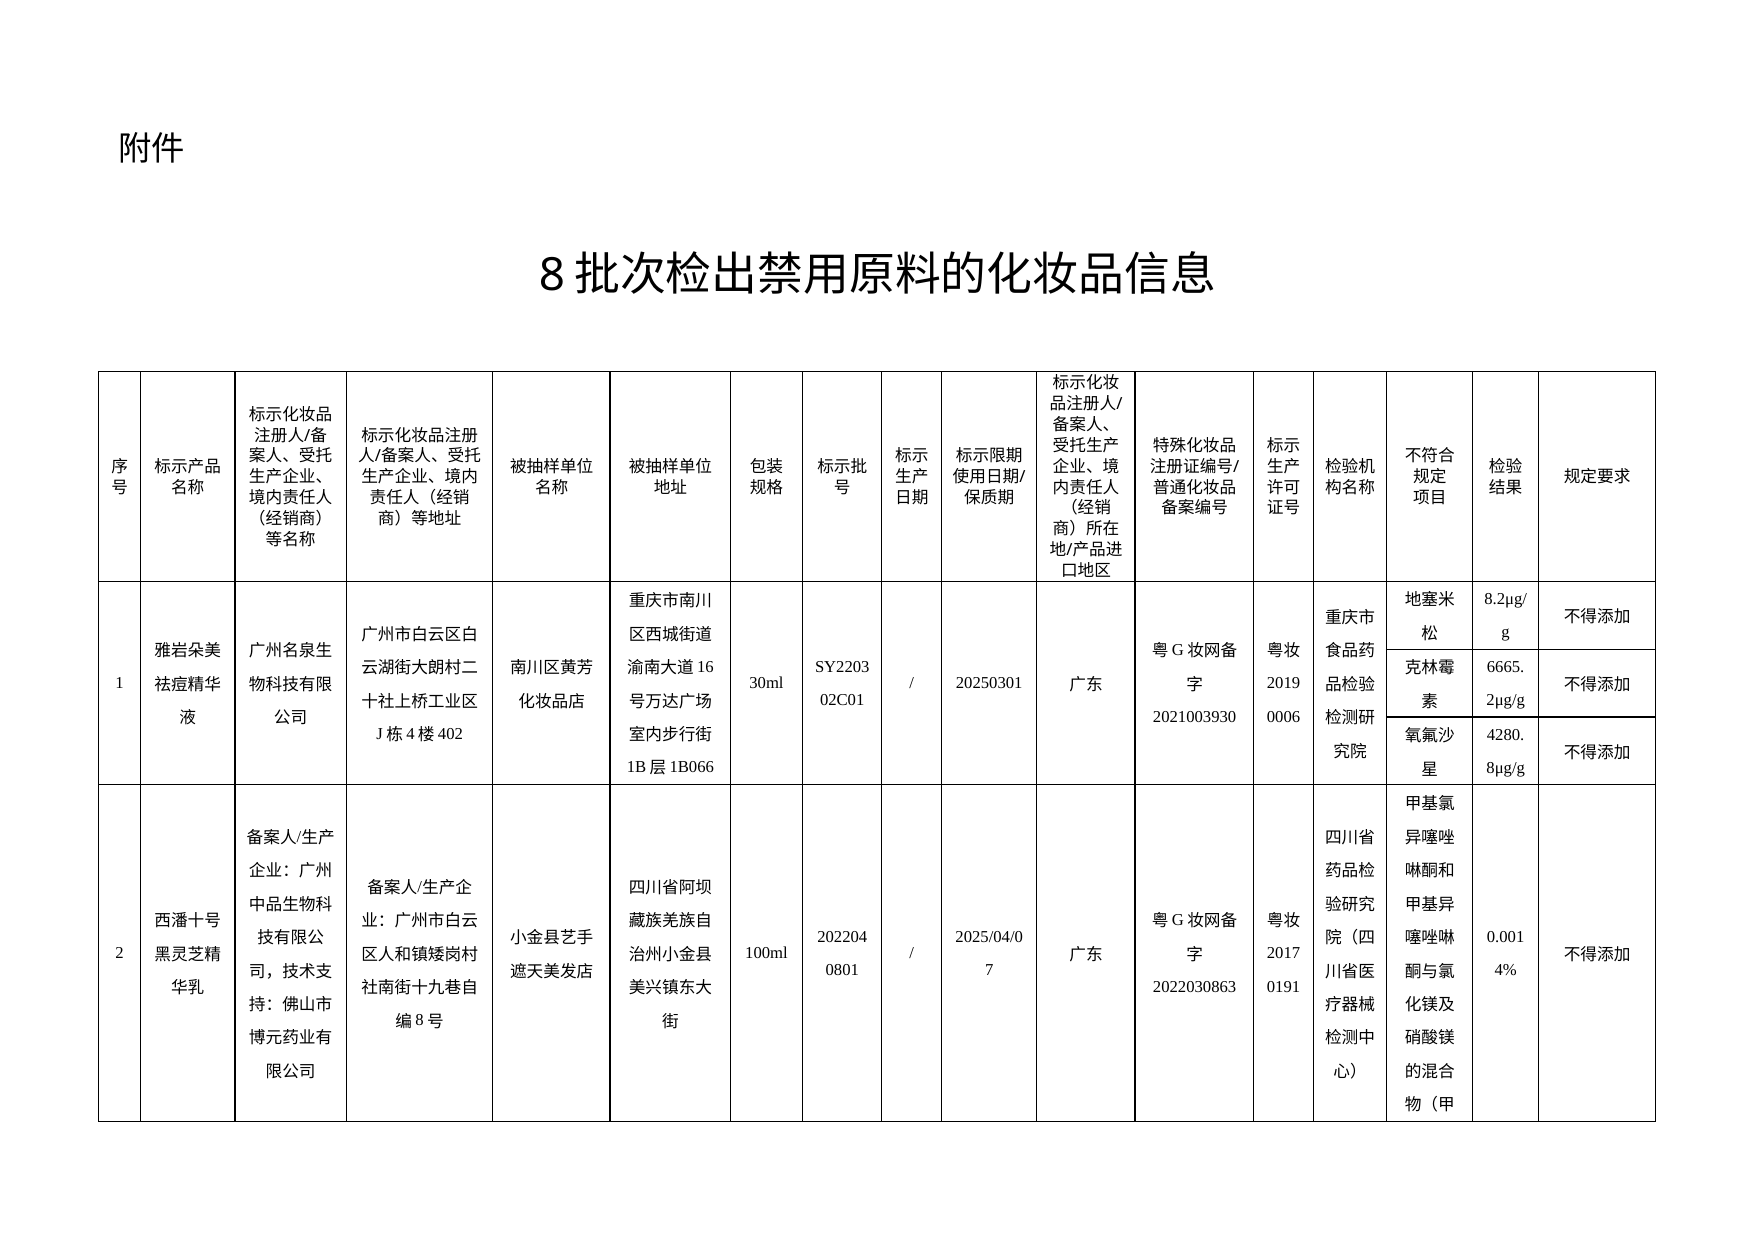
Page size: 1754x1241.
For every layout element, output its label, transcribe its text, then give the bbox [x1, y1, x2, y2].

table_cell / [882, 582, 941, 784]
table_cell 2 [99, 785, 140, 1121]
table_cell 氧氟沙星 [1387, 718, 1472, 784]
table_cell 南川区黄芳化妆品店 [493, 582, 609, 784]
table_cell 重庆市南川区西城街道渝南大道16号万达广场室内步行街1B层1B066 [611, 582, 730, 784]
table_cell 广东 [1037, 785, 1134, 1121]
table_cell 6665.2μg/g [1473, 650, 1538, 716]
table_cell 30ml [731, 582, 802, 784]
table_cell 广州名泉生物科技有限公司 [236, 582, 346, 784]
table_cell 2025/04/07 [942, 785, 1036, 1121]
table_header 特殊化妆品注册证编号/普通化妆品备案编号 [1136, 372, 1253, 581]
table_cell SY220302C01 [803, 582, 881, 784]
table_header 标示化妆品注册人/备案人、受托生产企业、境内责任人（经销商）等名称 [236, 372, 346, 581]
table_cell 雅岩朵美祛痘精华液 [141, 582, 234, 784]
table_cell 100ml [731, 785, 802, 1121]
table_cell 8.2μg/g [1473, 582, 1538, 648]
table_header 标示生产许可证号 [1254, 372, 1313, 581]
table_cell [347, 785, 492, 1121]
table_header 标示限期使用日期/保质期 [942, 372, 1036, 581]
table_cell 1 [99, 582, 140, 784]
table_cell / [882, 785, 941, 1121]
table_cell 不得添加 [1539, 785, 1655, 1121]
table_header 不符合规定 项目 [1387, 372, 1472, 581]
table_header 检验结果 [1473, 372, 1538, 581]
table_cell 2022040801 [803, 785, 881, 1121]
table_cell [1314, 785, 1386, 1121]
table_cell 地塞米松 [1387, 582, 1472, 648]
table_header 标示生产日期 [882, 372, 941, 581]
table_header 包装规格 [731, 372, 802, 581]
table_cell 重庆市食品药品检验检测研究院 [1314, 582, 1386, 784]
table_header 检验机构名称 [1314, 372, 1386, 581]
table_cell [1387, 785, 1472, 1121]
table_cell 粤妆20190006 [1254, 582, 1313, 784]
table_header 规定要求 [1539, 372, 1655, 581]
table_header 被抽样单位 地址 [611, 372, 730, 581]
table_cell 广东 [1037, 582, 1134, 784]
table_header 序号 [99, 372, 140, 581]
table_header 标示化妆品注册人/备案人、受托生产企业、境内责任人（经销商）等地址 [347, 372, 492, 581]
table_header 标示化妆品注册人/备案人、受托生产企业、境内责任人（经销商）所在地/产品进口地区 [1037, 372, 1134, 581]
text 8批次检出禁用原料的化妆品信息 [118, 237, 1636, 304]
table_cell 20250301 [942, 582, 1036, 784]
text 附件 [118, 118, 1636, 171]
table_header 标示批号 [803, 372, 881, 581]
table_cell 小金县艺手遮天美发店 [493, 785, 609, 1121]
table_header 标示产品名称 [141, 372, 234, 581]
table_cell 不得添加 [1539, 718, 1655, 784]
table_cell 0.0014% [1473, 785, 1538, 1121]
table_cell 粤G妆网备字2022030863 [1136, 785, 1253, 1121]
table_header 被抽样单位名称 [493, 372, 609, 581]
table_cell 粤妆20170191 [1254, 785, 1313, 1121]
table_cell 4280.8μg/g [1473, 718, 1538, 784]
table_cell 粤G妆网备字2021003930 [1136, 582, 1253, 784]
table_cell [611, 785, 730, 1121]
table_cell 西潘十号黑灵芝精华乳 [141, 785, 234, 1121]
table_cell 不得添加 [1539, 650, 1655, 716]
table_cell 克林霉素 [1387, 650, 1472, 716]
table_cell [236, 785, 346, 1121]
table_cell 不得添加 [1539, 582, 1655, 648]
table_cell 广州市白云区白云湖街大朗村二十社上桥工业区J栋4楼402 [347, 582, 492, 784]
